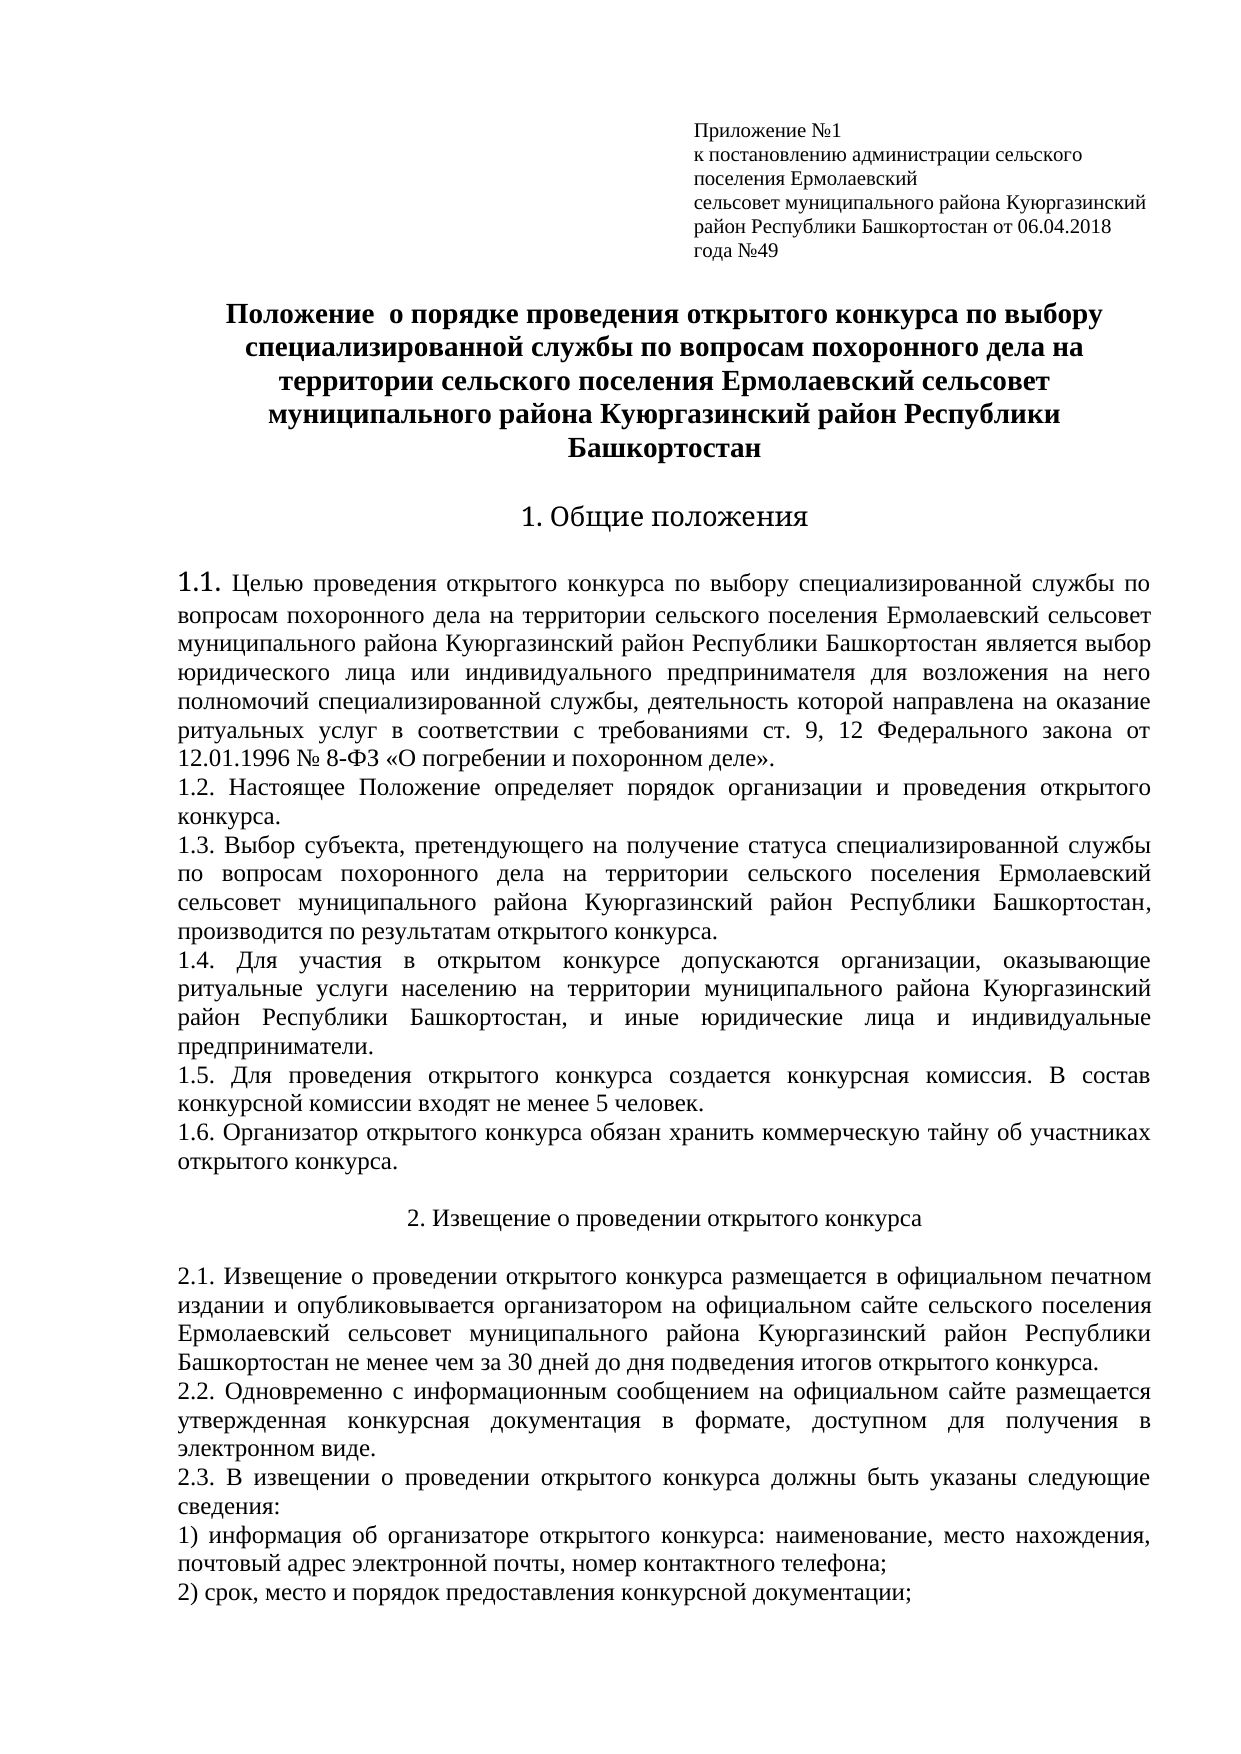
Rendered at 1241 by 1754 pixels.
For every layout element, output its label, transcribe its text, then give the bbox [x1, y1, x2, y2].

text 2) срок, место и порядок предоставления конкурсной документации; [177, 1577, 1152, 1606]
text 1.4. Для участия в открытом конкурсе допускаются организации, оказывающие ритуальные услуги населению на территории муниципального района Куюргазинский район Республики Башкортостан, и иные юридические лица и индивидуальные предприниматели. [177, 945, 1152, 1060]
text 1.3. Выбор субъекта, претендующего на получение статуса специализированной службы по вопросам похоронного дела на территории сельского поселения Ермолаевский сельсовет муниципального района Куюргазинский район Республики Башкортостан, производится по результатам открытого конкурса. [177, 830, 1152, 945]
text 1.1. Целью проведения открытого конкурса по выбору специализированной службы по вопросам похоронного дела на территории сельского поселения Ермолаевский сельсовет муниципального района Куюргазинский район Республики Башкортостан является выбор юридического лица или индивидуального предпринимателя для возложения на него полномочий специализированной службы, деятельность которой направлена на оказание ритуальных услуг в соответствии с требованиями ст. 9, 12 Федерального закона от 12.01.1996 № 8-ФЗ «О погребении и похоронном деле». [177, 563, 1152, 772]
text 1) информация об организаторе открытого конкурса: наименование, место нахождения, почтовый адрес электронной почты, номер контактного телефона; [177, 1520, 1152, 1577]
text сельсовет муниципального района Куюргазинский район Республики Башкортостан от 06.04.2018 года №49 [693, 190, 1152, 262]
text 2. Извещение о проведении открытого конкурса [177, 1203, 1152, 1232]
text территории сельского поселения Ермолаевский сельсовет муниципального района Куюргазинский район Республики Башкортостан [177, 363, 1152, 464]
text Приложение №1 [620, 118, 1152, 142]
text 2.3. В извещении о проведении открытого конкурса должны быть указаны следующие сведения: [177, 1462, 1152, 1520]
text Положение о порядке проведения открытого конкурса по выбору специализированной службы по вопросам похоронного дела на [177, 296, 1152, 363]
text 1.5. Для проведения открытого конкурса создается конкурсная комиссия. В состав конкурсной комиссии входят не менее 5 человек. [177, 1060, 1152, 1117]
text 1. Общие положения [177, 497, 1152, 534]
text к постановлению администрации сельского поселения Ермолаевский [693, 142, 1152, 190]
text 1.2. Настоящее Положение определяет порядок организации и проведения открытого конкурса. [177, 772, 1152, 830]
text 1.6. Организатор открытого конкурса обязан хранить коммерческую тайну об участниках открытого конкурса. [177, 1117, 1152, 1175]
text 2.2. Одновременно с информационным сообщением на официальном сайте размещается утвержденная конкурсная документация в формате, доступном для получения в электронном виде. [177, 1376, 1152, 1462]
text 2.1. Извещение о проведении открытого конкурса размещается в официальном печатном издании и опубликовывается организатором на официальном сайте сельского поселения Ермолаевский сельсовет муниципального района Куюргазинский район Республики Башкортостан не менее чем за 30 дней до дня подведения итогов открытого конкурса. [177, 1261, 1152, 1376]
